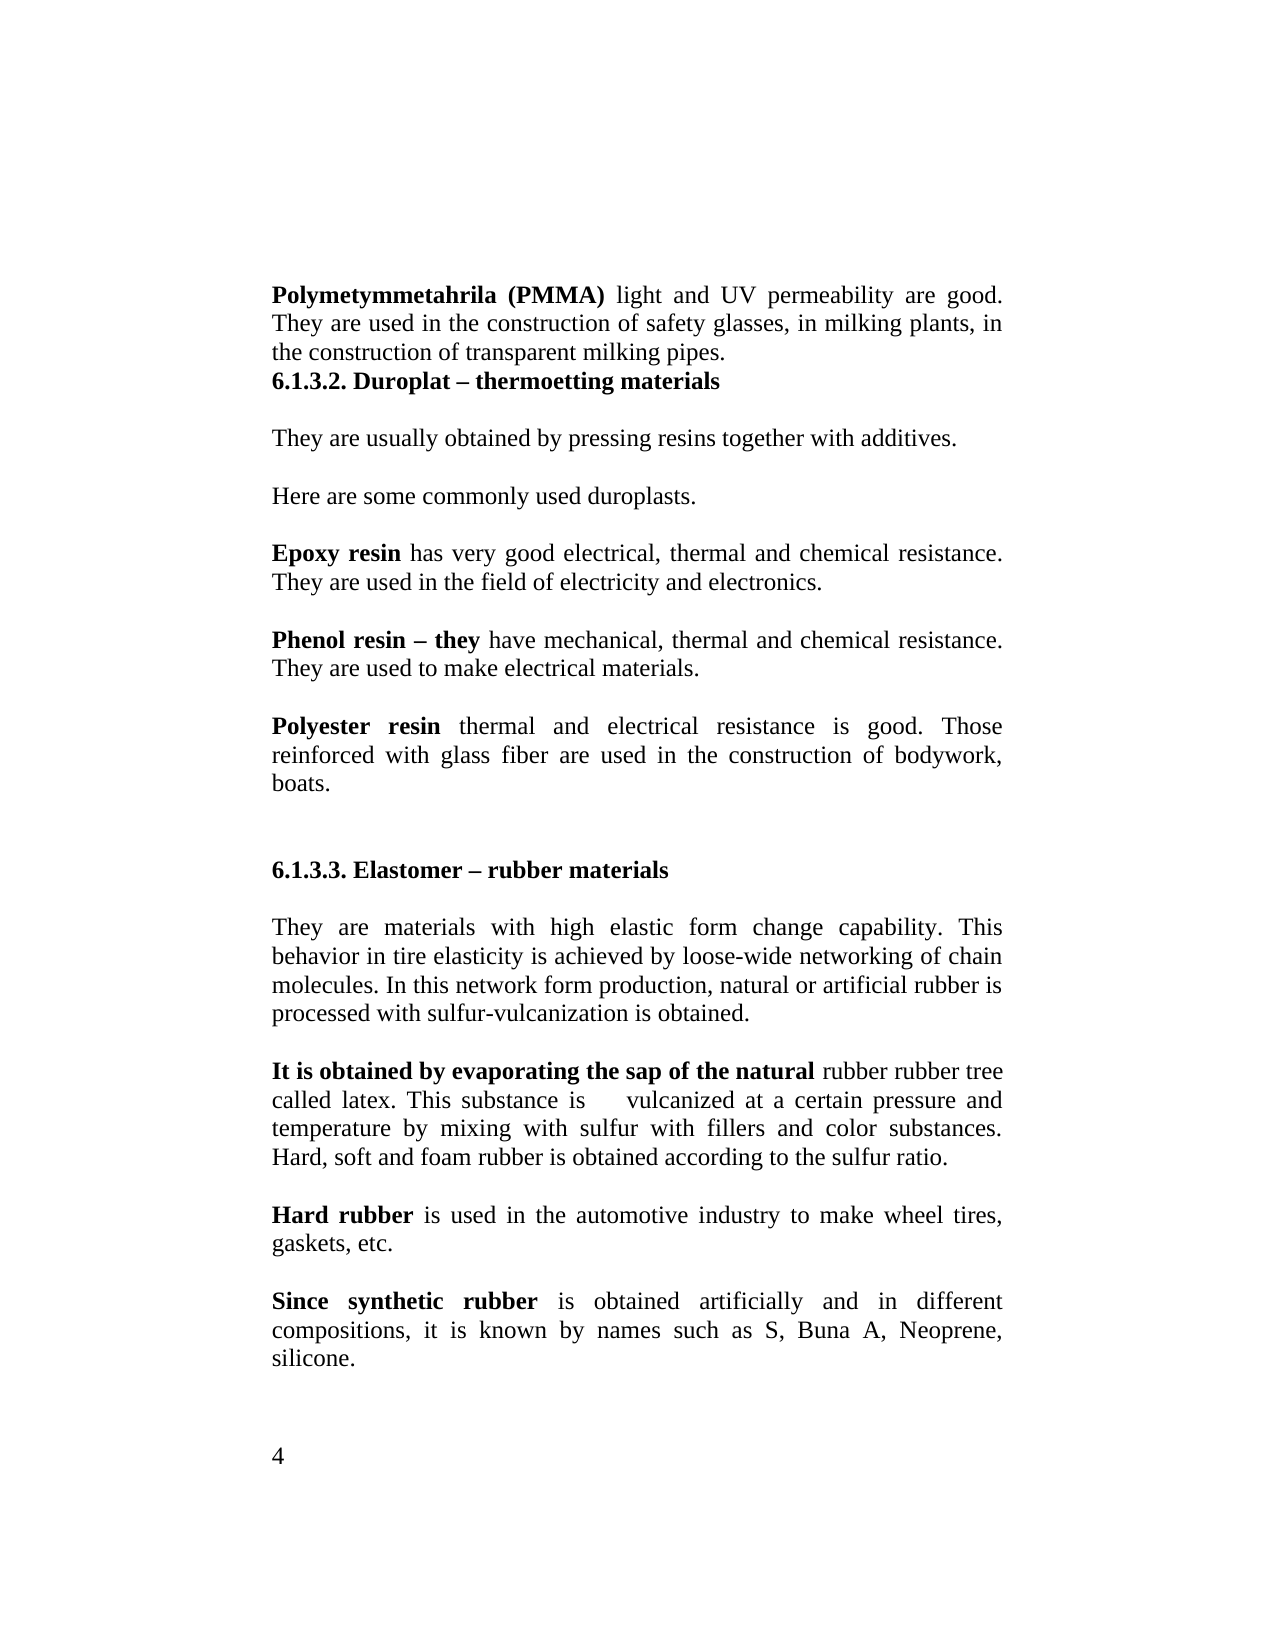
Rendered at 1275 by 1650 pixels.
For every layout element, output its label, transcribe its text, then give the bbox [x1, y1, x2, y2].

text They are usually obtained by pressing resins together with additives. [272, 423, 1003, 452]
text Epoxy resin has very good electrical, thermal and chemical resistance. They are used in the field of electricity and electronics. [272, 538, 1003, 596]
text Since synthetic rubber is obtained artificially and in different compositions, it is known by names such as S, Buna A, Neoprene, silicone. [272, 1286, 1003, 1372]
text Phenol resin – they have mechanical, thermal and chemical resistance. They are used to make electrical materials. [272, 625, 1003, 682]
text Polymetymmetahrila (PMMA) light and UV permeability are good. They are used in the construction of safety glasses, in milking plants, in the construction of transparent milking pipes. [272, 280, 1003, 366]
text 6.1.3.2. Duroplat – thermoetting materials [272, 366, 1003, 395]
text They are materials with high elastic form change capability. This behavior in tire elasticity is achieved by loose-wide networking of chain molecules. In this network form production, natural or artificial rubber is processed with sulfur-vulcanization is obtained. [272, 912, 1003, 1027]
text Polyester resin thermal and electrical resistance is good. Those reinforced with glass fiber are used in the construction of bodywork, boats. [272, 711, 1003, 797]
text Hard rubber is used in the automotive industry to make wheel tires, gaskets, etc. [272, 1200, 1003, 1257]
text It is obtained by evaporating the sap of the natural rubber rubber tree called latex. This substance is vulcanized at a certain pressure and temperature by mixing with sulfur with fillers and color substances. Hard, soft and foam rubber is obtained according to the sulfur ratio. [272, 1056, 1003, 1171]
text 6.1.3.3. Elastomer – rubber materials [272, 855, 1003, 883]
text Here are some commonly used duroplasts. [272, 481, 1003, 510]
